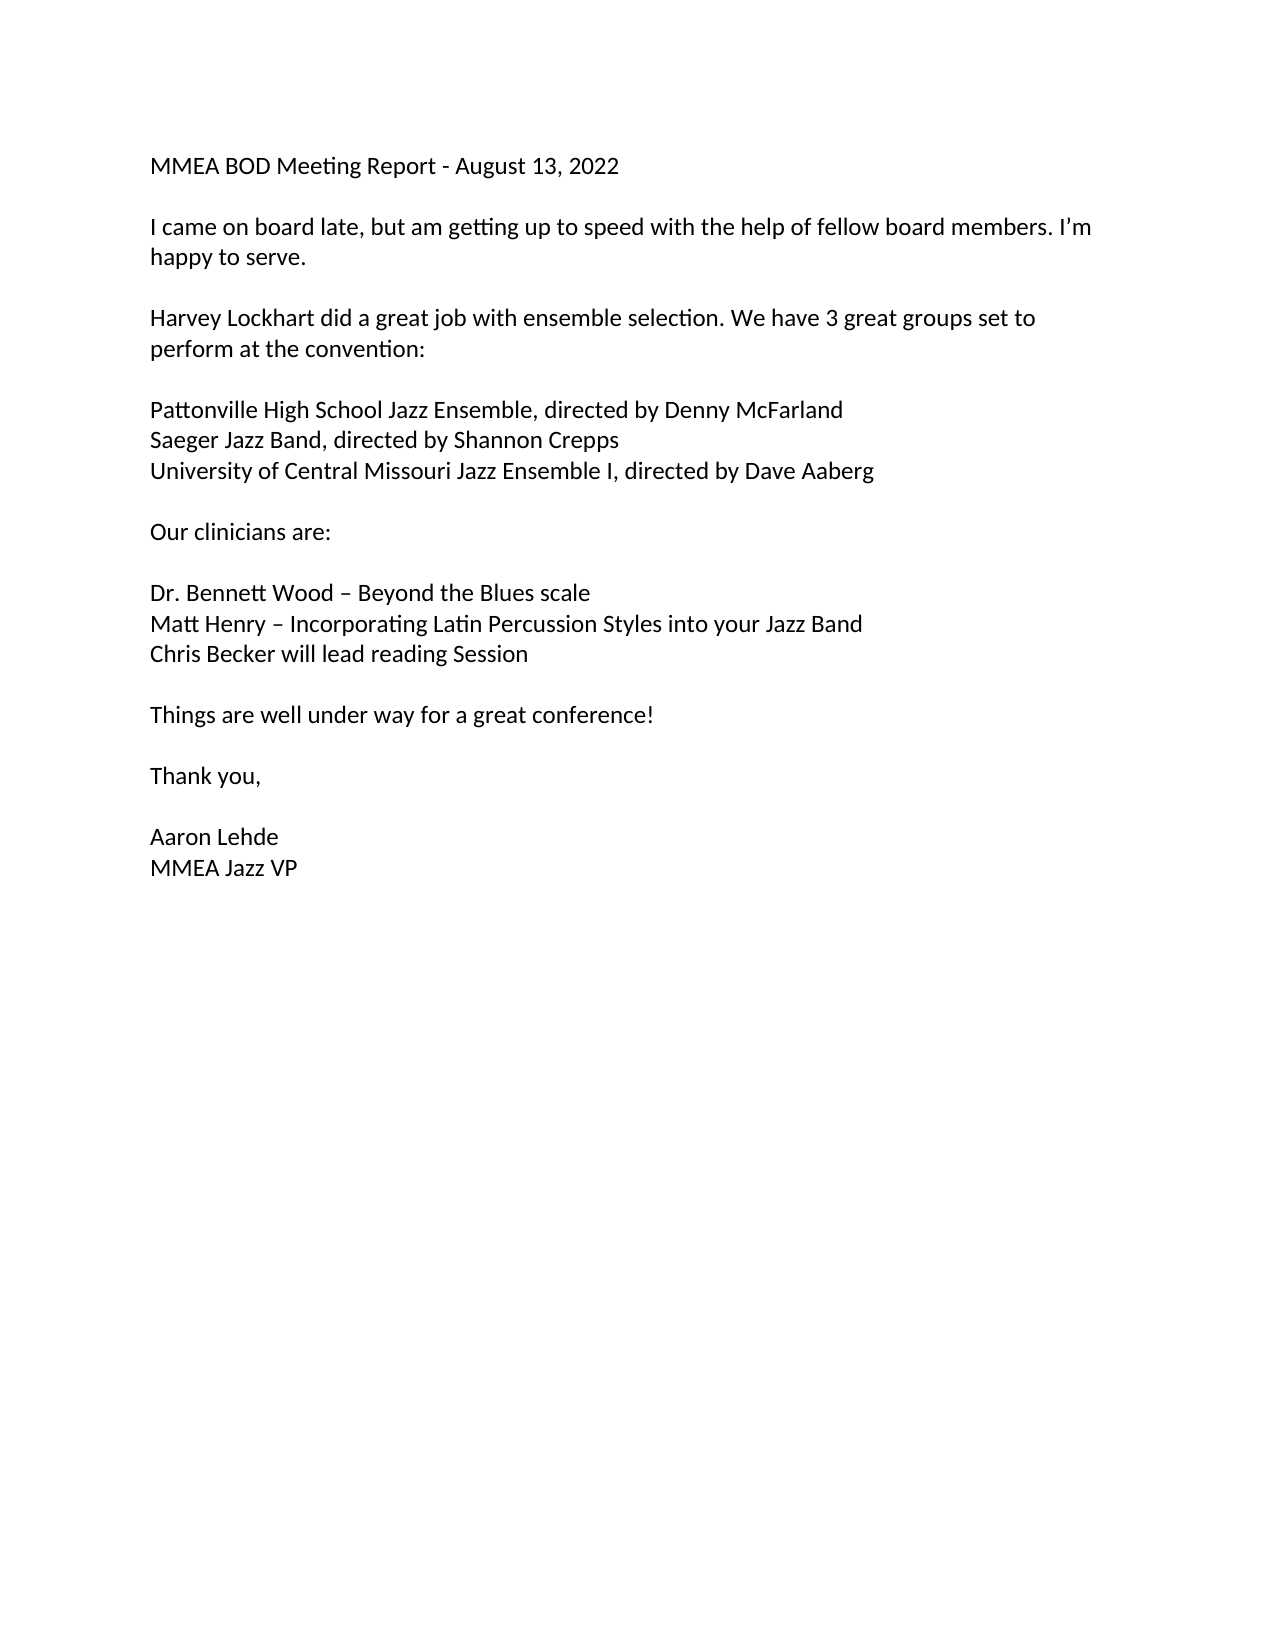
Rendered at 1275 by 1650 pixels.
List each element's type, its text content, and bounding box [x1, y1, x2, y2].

text Things are well under way for a great conference! [150, 699, 1125, 730]
text MMEA Jazz VP [150, 852, 1125, 882]
text Aaron Lehde [150, 821, 1125, 852]
text University of Central Missouri Jazz Ensemble I, directed by Dave Aaberg [150, 455, 1125, 486]
text Harvey Lockhart did a great job with ensemble selection. We have 3 great groups set to perform at the convention: [150, 303, 1125, 364]
text Matt Henry – Incorporating Latin Percussion Styles into your Jazz Band [150, 608, 1125, 638]
text Dr. Bennett Wood – Beyond the Blues scale [150, 577, 1125, 608]
text Chris Becker will lead reading Session [150, 638, 1125, 669]
text Saeger Jazz Band, directed by Shannon Crepps [150, 425, 1125, 455]
text Pattonville High School Jazz Ensemble, directed by Denny McFarland [150, 394, 1125, 425]
text Thank you, [150, 760, 1125, 791]
text I came on board late, but am getting up to speed with the help of fellow board members. I’m happy to serve. [150, 211, 1125, 272]
text MMEA BOD Meeting Report - August 13, 2022 [150, 150, 1125, 181]
text Our clinicians are: [150, 516, 1125, 547]
